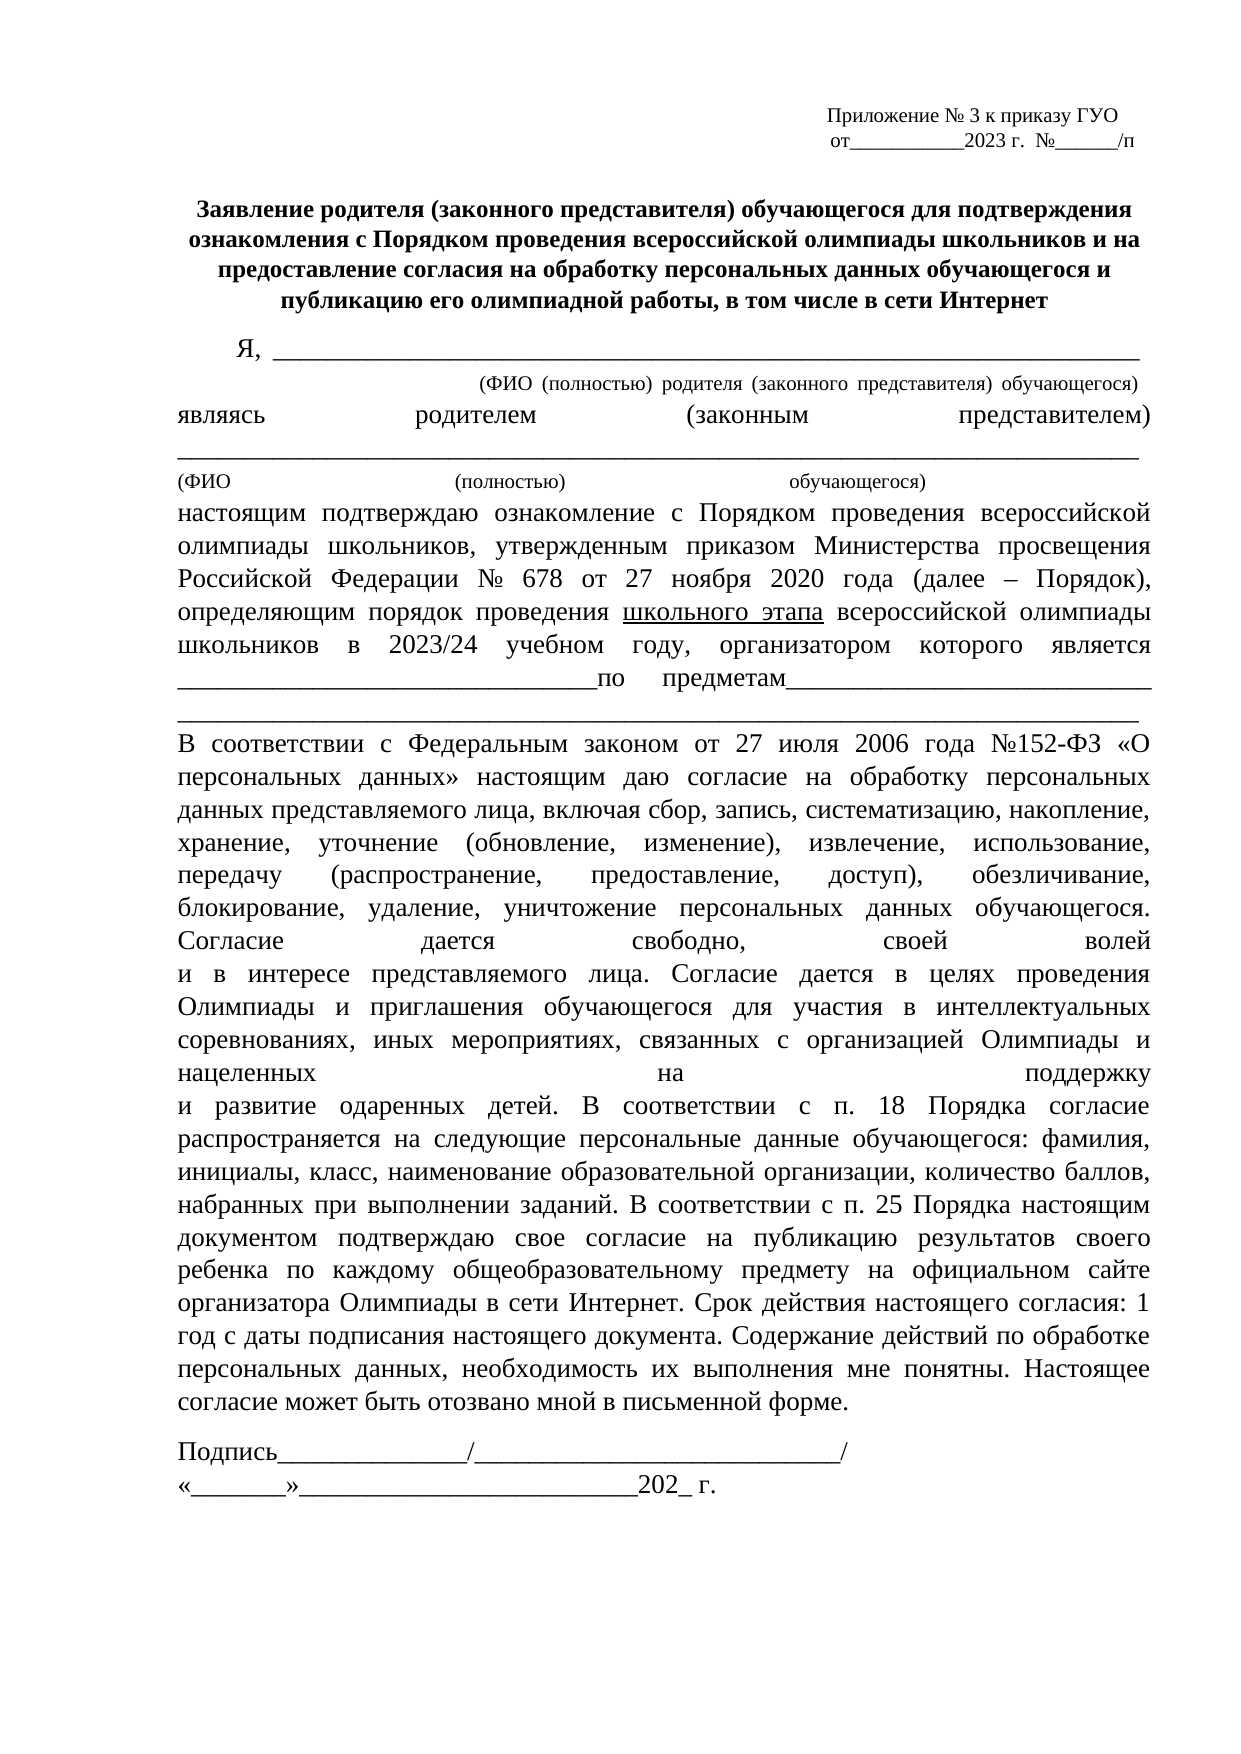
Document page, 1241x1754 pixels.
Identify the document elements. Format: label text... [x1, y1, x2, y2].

text Я, ________________________________________________________________ (ФИО (полностью) родителя (законного представителя) обучающегося) являясь родителем (законным представителем) _______________________________________________________________________ (ФИО (полностью) обучающегося) настоящим подтверждаю ознакомление с Порядком проведения всероссийской олимпиады школьников, утвержденным приказом Министерства просвещения Российской Федерации № 678 от 27 ноября 2020 года (далее – Порядок), определяющим порядок проведения школьного этапа всероссийской олимпиады школьников в 2023/24 учебном году, организатором которого является _______________________________по предметам___________________________ _______________________________________________________________________В соответствии с Федеральным законом от 27 июля 2006 года №152-ФЗ «О персональных данных» настоящим даю согласие на обработку персональных данных представляемого лица, включая сбор, запись, систематизацию, накопление, хранение, уточнение (обновление, изменение), извлечение, использование, передачу (распространение, предоставление, доступ), обезличивание, блокирование, удаление, уничтожение персональных данных обучающегося. Согласие дается свободно, своей волей и в интересе представляемого лица. Согласие дается в целях проведения Олимпиады и приглашения обучающегося для участия в интеллектуальных соревнованиях, иных мероприятиях, связанных с организацией Олимпиады и нацеленных на поддержку и развитие одаренных детей. В соответствии с п. 18 Порядка согласие распространяется на следующие персональные данные обучающегося: фамилия, инициалы, класс, наименование образовательной организации, количество баллов, набранных при выполнении заданий. В соответствии с п. 25 Порядка настоящим документом подтверждаю свое согласие на публикацию результатов своего ребенка по каждому общеобразовательному предмету на официальном сайте организатора Олимпиады в сети Интернет. Срок действия настоящего согласия: 1 год с даты подписания настоящего документа. Содержание действий по обработке персональных данных, необходимость их выполнения мне понятны. Настоящее согласие может быть отозвано мной в письменной форме. [177, 332, 1152, 1416]
text от___________2023 г. №______/п [620, 127, 1152, 152]
text Приложение № 3 к приказу ГУО [767, 103, 1152, 127]
text Подпись______________/___________________________/ «_______»_________________________202_ г. [177, 1435, 1152, 1499]
text Заявление родителя (законного представителя) обучающегося для подтверждения ознакомления с Порядком проведения всероссийской олимпиады школьников и на предоставление согласия на обработку персональных данных обучающегося и публикацию его олимпиадной работы, в том числе в сети Интернет [177, 194, 1152, 314]
